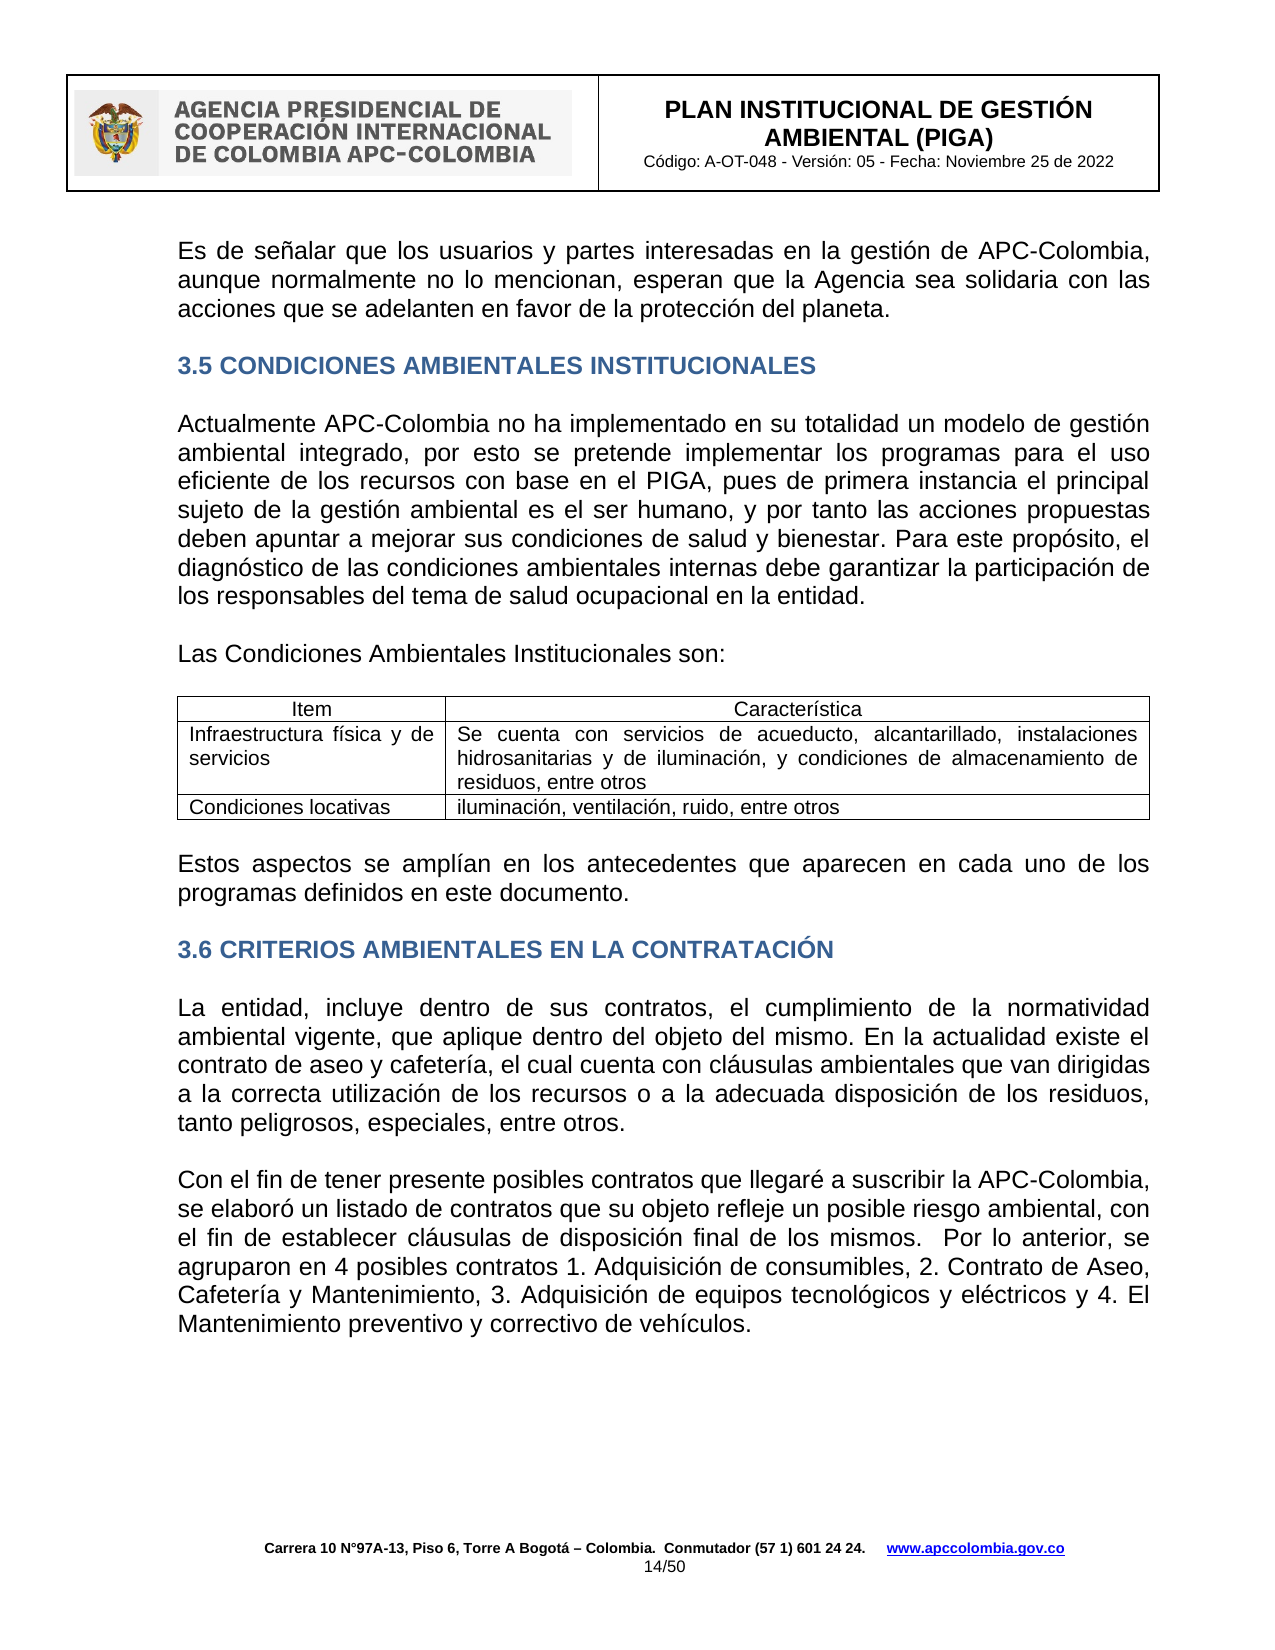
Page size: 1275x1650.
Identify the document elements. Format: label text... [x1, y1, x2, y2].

table_header Item [178, 697, 445, 721]
text Es de señalar que los usuarios y partes interesadas en la gestión de APC-Colombia, aunque normalmente no lo mencionan, esperan que la Agencia sea solidaria con las acciones que se adelanten en favor de la protección del planeta. [177, 236, 1152, 322]
table_cell Condiciones locativas [178, 795, 445, 819]
subtitle CRITERIOS AMBIENTALES EN LA CONTRATACIÓN [177, 935, 1152, 964]
text Las Condiciones Ambientales Institucionales son: [177, 639, 1152, 667]
table_cell Se cuenta con servicios de acueducto, alcantarillado, instalaciones hidrosanitarias y de iluminación, y condiciones de almacenamiento de residuos, entre otros [446, 722, 1149, 794]
text La entidad, incluye dentro de sus contratos, el cumplimiento de la normatividad ambiental vigente, que aplique dentro del objeto del mismo. En la actualidad existe el contrato de aseo y cafetería, el cual cuenta con cláusulas ambientales que van dirigidas a la correcta utilización de los recursos o a la adecuada disposición de los residuos, tanto peligrosos, especiales, entre otros. [177, 993, 1152, 1136]
table_cell iluminación, ventilación, ruido, entre otros [446, 795, 1149, 819]
picture [74, 90, 572, 176]
table_cell Infraestructura física y de servicios [178, 722, 445, 794]
text Estos aspectos se amplían en los antecedentes que aparecen en cada uno de los programas definidos en este documento. [177, 849, 1152, 906]
table_header Característica [446, 697, 1149, 721]
text Con el fin de tener presente posibles contratos que llegaré a suscribir la APC-Colombia, se elaboró un listado de contratos que su objeto refleje un posible riesgo ambiental, con el fin de establecer cláusulas de disposición final de los mismos. Por lo anterior, se agruparon en 4 posibles contratos 1. Adquisición de consumibles, 2. Contrato de Aseo, Cafetería y Mantenimiento, 3. Adquisición de equipos tecnológicos y eléctricos y 4. El Mantenimiento preventivo y correctivo de vehículos. [177, 1165, 1152, 1338]
text Actualmente APC-Colombia no ha implementado en su totalidad un modelo de gestión ambiental integrado, por esto se pretende implementar los programas para el uso eficiente de los recursos con base en el PIGA, pues de primera instancia el principal sujeto de la gestión ambiental es el ser humano, y por tanto las acciones propuestas deben apuntar a mejorar sus condiciones de salud y bienestar. Para este propósito, el diagnóstico de las condiciones ambientales internas debe garantizar la participación de los responsables del tema de salud ocupacional en la entidad. [177, 409, 1152, 610]
subtitle CONDICIONES AMBIENTALES INSTITUCIONALES [177, 351, 1152, 380]
